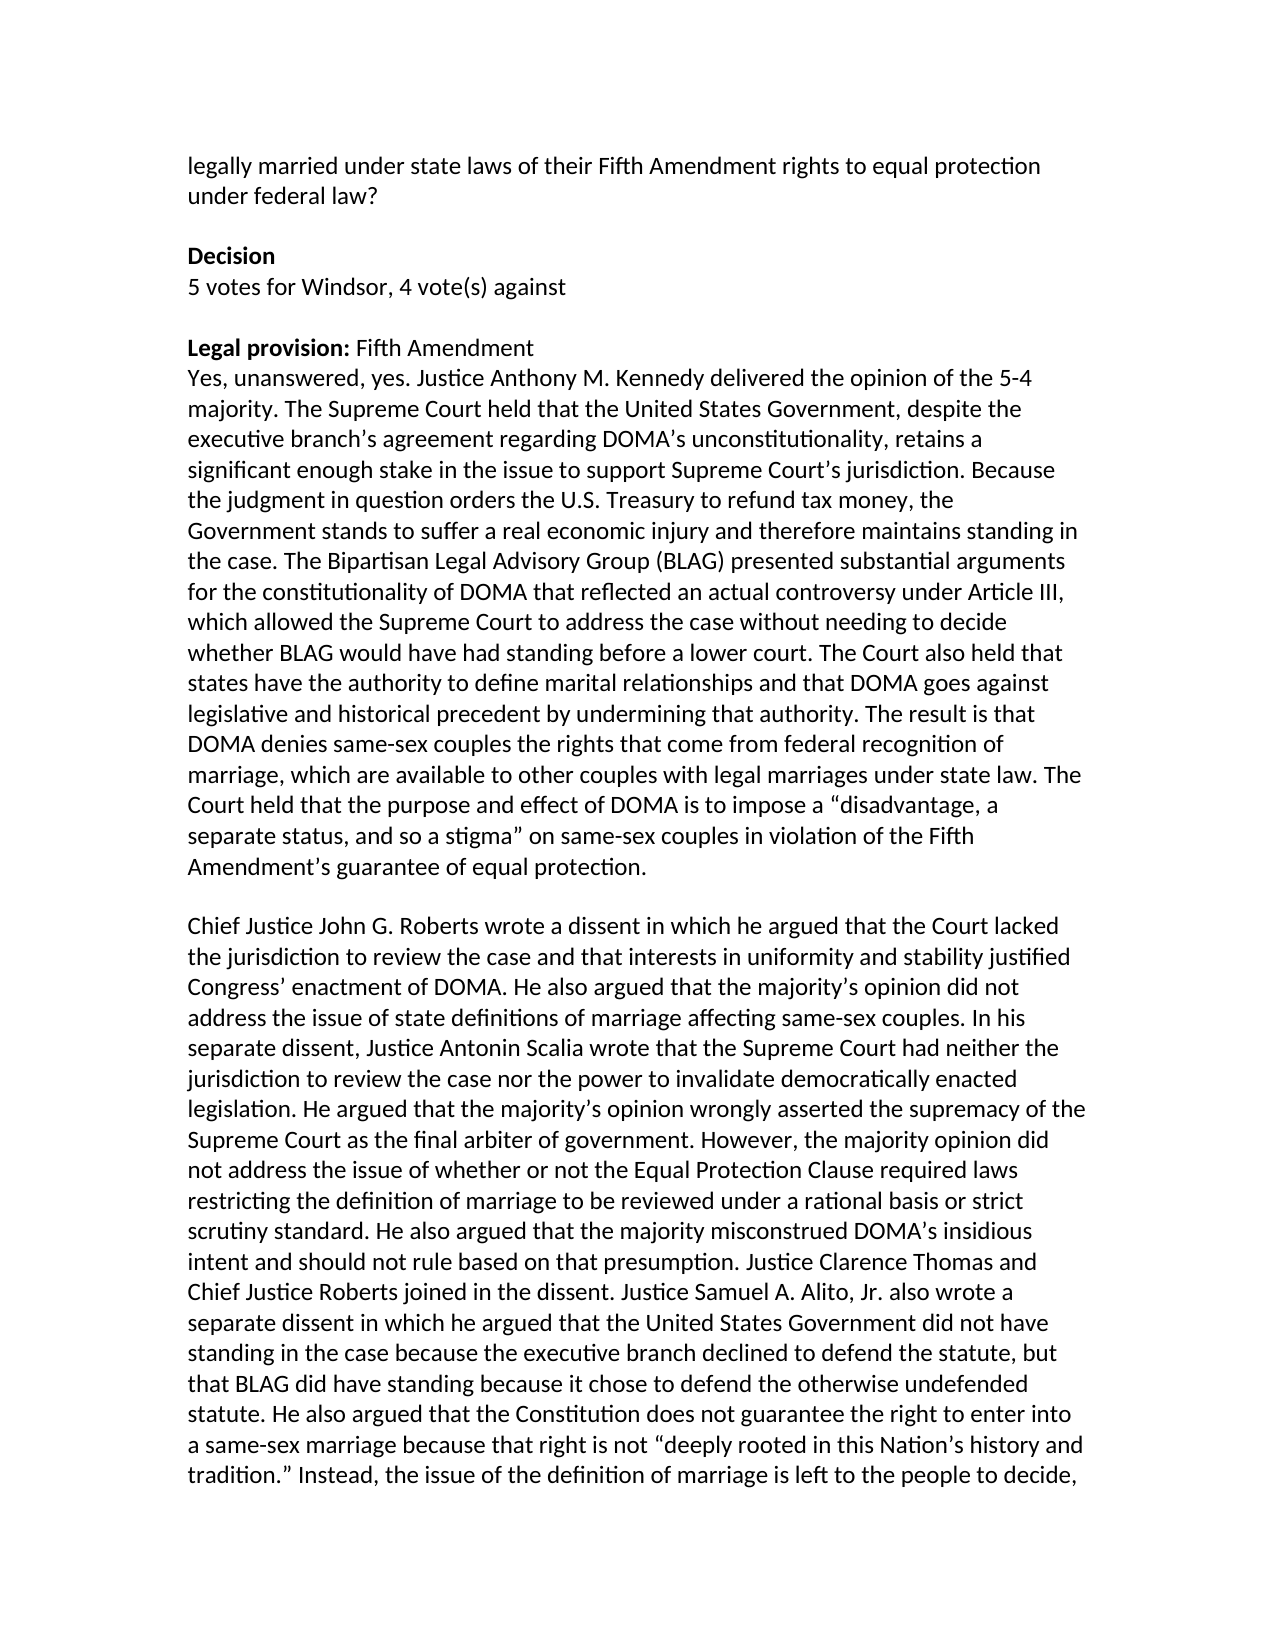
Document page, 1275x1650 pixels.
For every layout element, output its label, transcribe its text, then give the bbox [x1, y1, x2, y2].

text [187, 150, 1087, 211]
text 5 votes for Windsor, 4 vote(s) against [187, 271, 1087, 301]
text Decision [187, 240, 1087, 271]
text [187, 910, 1087, 1490]
text Legal provision: Fifth Amendment [187, 332, 1087, 362]
text Yes, unanswered, yes. Justice Anthony M. Kennedy delivered the opinion of the 5-4 majority. The Supreme Court held that the United States Government, despite the executive branch’s agreement regarding DOMA’s unconstitutionality, retains a significant enough stake in the issue to support Supreme Court’s jurisdiction. Because the judgment in question orders the U.S. Treasury to refund tax money, the Government stands to suffer a real economic injury and therefore maintains standing in the case. The Bipartisan Legal Advisory Group (BLAG) presented substantial arguments for the constitutionality of DOMA that reflected an actual controversy under Article III, which allowed the Supreme Court to address the case without needing to decide whether BLAG would have had standing before a lower court. The Court also held that states have the authority to define marital relationships and that DOMA goes against legislative and historical precedent by undermining that authority. The result is that DOMA denies same-sex couples the rights that come from federal recognition of marriage, which are available to other couples with legal marriages under state law. The Court held that the purpose and effect of DOMA is to impose a “disadvantage, a separate status, and so a stigma” on same-sex couples in violation of the Fifth Amendment’s guarantee of equal protection. [187, 362, 1087, 881]
